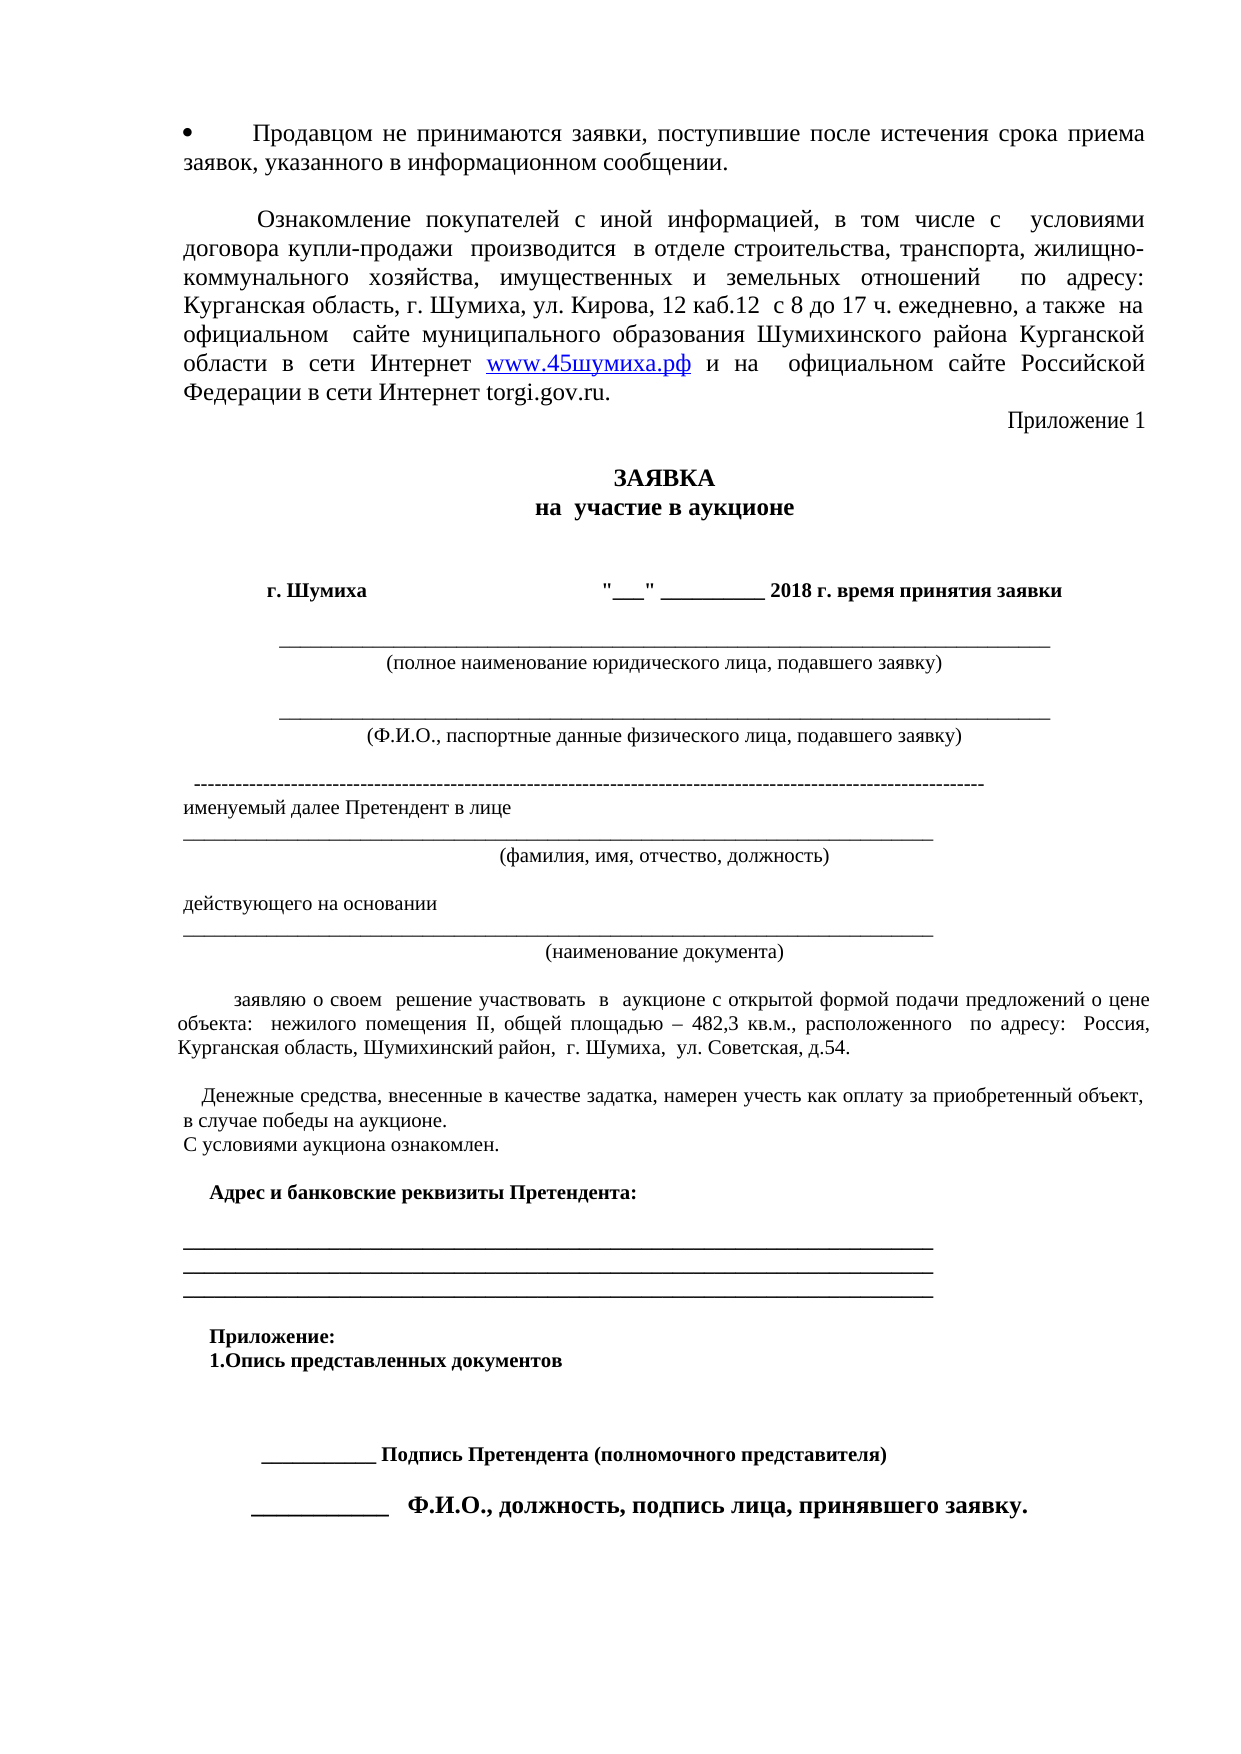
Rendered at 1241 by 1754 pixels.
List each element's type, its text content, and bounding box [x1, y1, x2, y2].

text (наименование документа) [183, 939, 1146, 963]
text ЗАЯВКА [183, 463, 1146, 492]
text __________________________________________________________________________ [183, 698, 1146, 722]
text действующего на основании ________________________________________________________________________ [183, 891, 1146, 939]
text 1.Опись представленных документов [183, 1348, 1146, 1372]
text на участие в аукционе [183, 492, 1146, 521]
text именуемый далее Претендент в лице ________________________________________________________________________ [183, 795, 1146, 843]
text ________________________________________________________________________ [183, 1276, 1146, 1300]
text ___________ Ф.И.О., должность, подпись лица, принявшего заявку. [183, 1490, 1146, 1518]
text Приложение: [183, 1324, 1146, 1348]
text (полное наименование юридического лица, подавшего заявку) [183, 650, 1146, 674]
text Адрес и банковские реквизиты Претендента: [183, 1180, 1146, 1204]
text (Ф.И.О., паспортные данные физического лица, подавшего заявку) [183, 722, 1146, 747]
text заявляю о своем решение участвовать в аукционе с открытой формой подачи предложений о цене объекта: нежилого помещения II, общей площадью – 482,3 кв.м., расположенного по адресу: Россия, Курганская область, Шумихинский район, г. Шумиха, ул. Советская, д.54. [177, 987, 1152, 1059]
text Денежные средства, внесенные в качестве задатка, намерен учесть как оплату за приобретенный объект, в случае победы на аукционе. [183, 1083, 1146, 1132]
text С условиями аукциона ознакомлен. [183, 1132, 1146, 1156]
text (фамилия, имя, отчество, должность) [183, 843, 1146, 867]
text __________________________________________________________________________ [183, 626, 1146, 650]
text ________________________________________________________________________ [183, 1252, 1146, 1276]
text ------------------------------------------------------------------------------------------------------------------ [183, 771, 1146, 795]
text Ознакомление покупателей с иной информацией, в том числе с условиями договора купли-продажи производится в отделе строительства, транспорта, жилищно-коммунального хозяйства, имущественных и земельных отношений по адресу: Курганская область, г. Шумиха, ул. Кирова, 12 каб.12 с 8 до 17 ч. ежедневно, а также на официальном сайте муниципального образования Шумихинского района Курганской области в сети Интернет www.45шумиха.рф и на официальном сайте Российской Федерации в сети Интернет torgi.gov.ru. [183, 204, 1146, 406]
list Продавцом не принимаются заявки, поступившие после истечения срока приема заявок, указанного в информационном сообщении. [183, 118, 1146, 176]
text ___________ Подпись Претендента (полномочного представителя) [183, 1442, 1146, 1466]
text Приложение 1 [183, 406, 1146, 434]
text ________________________________________________________________________ [183, 1228, 1146, 1252]
text г. Шумиха "___" __________ 2018 г. время принятия заявки [183, 578, 1146, 602]
